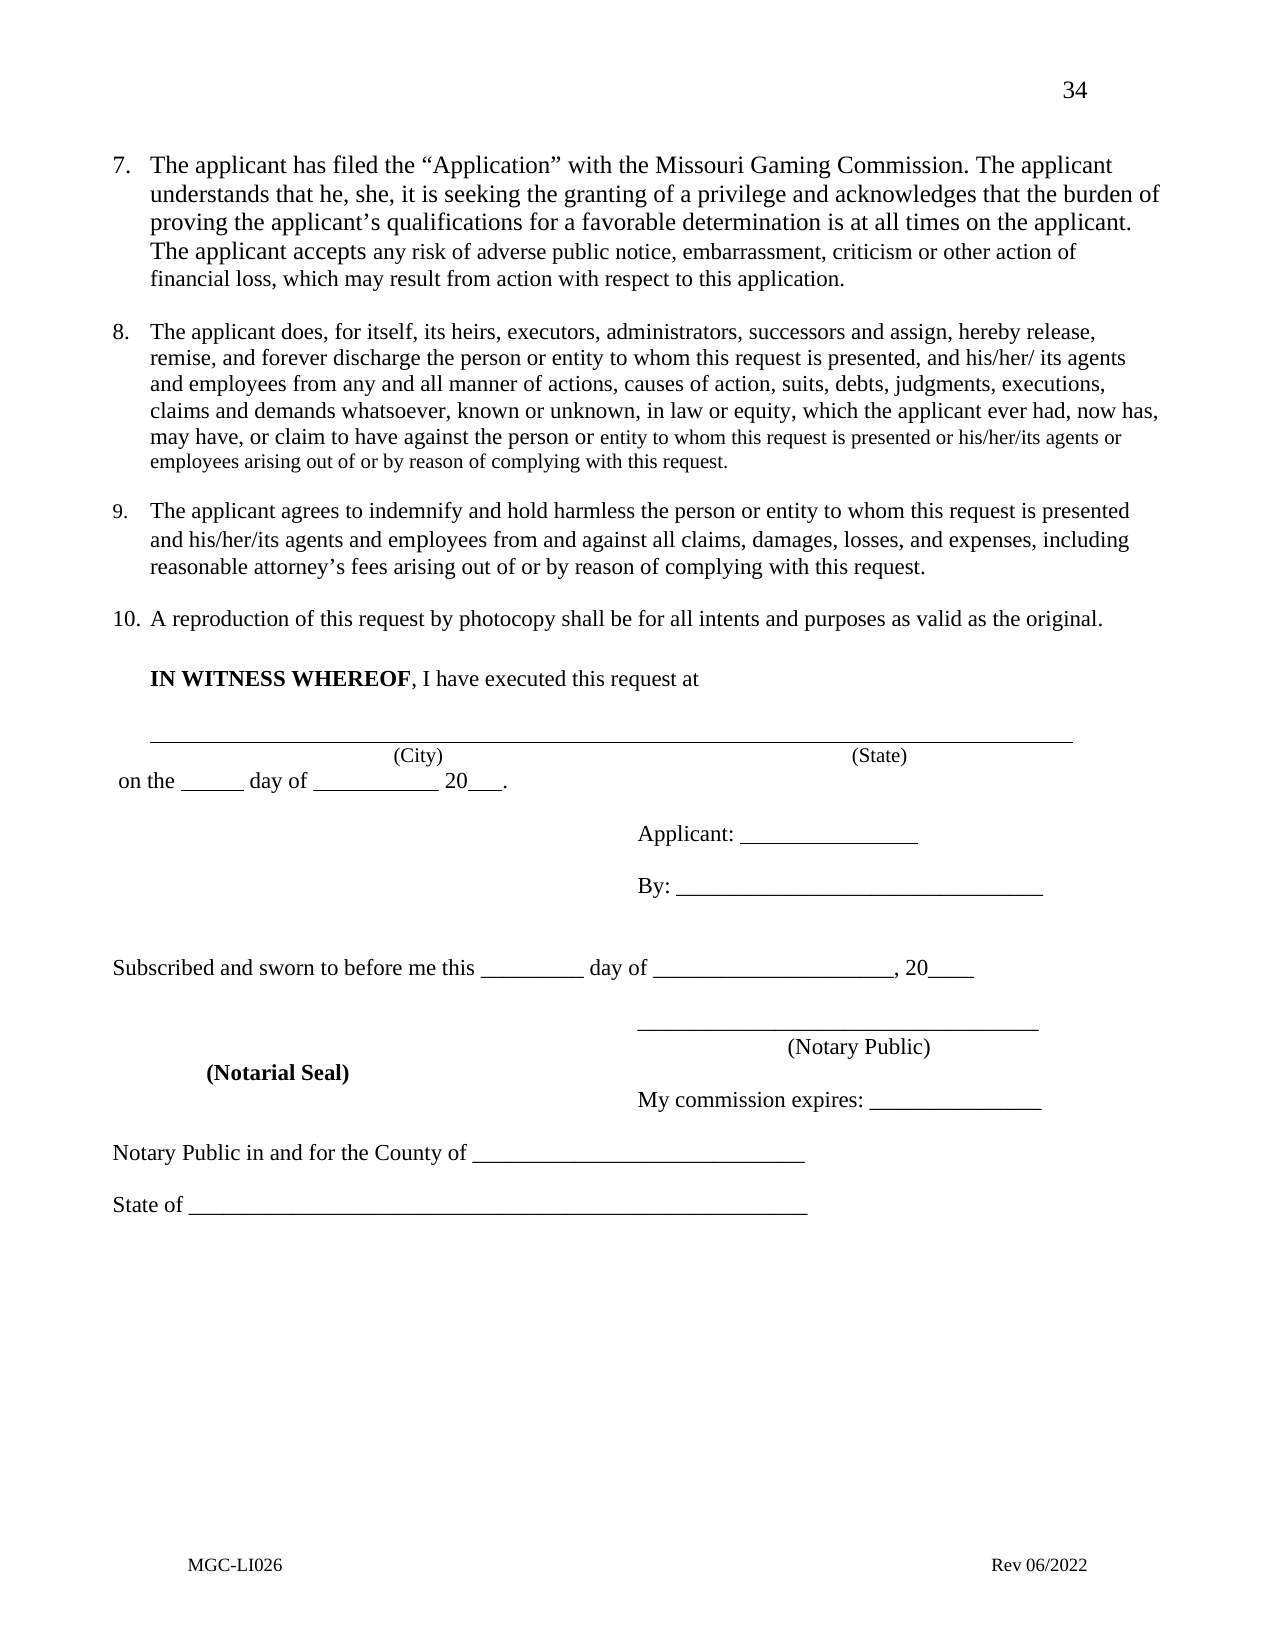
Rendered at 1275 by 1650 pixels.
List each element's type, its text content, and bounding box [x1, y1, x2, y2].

table_header (State) [611, 743, 1072, 767]
text 8. The applicant does, for itself, its heirs, executors, administrators, successors and assign, hereby release, remise, and forever discharge the person or entity to whom this request is presented, and his/her/ its agents and employees from any and all manner of actions, causes of action, suits, debts, judgments, executions, claims and demands whatsoever, known or unknown, in law or equity, which the applicant ever had, now has, may have, or claim to have against the person or entity to whom this request is presented or his/her/its agents or employees arising out of or by reason of complying with this request. [112, 318, 1162, 473]
text Applicant: [112, 820, 1162, 846]
text on the day of 20 . [112, 767, 1162, 793]
text 9. The applicant agrees to indemnify and hold harmless the person or entity to whom this request is presented and his/her/its agents and employees from and against all claims, damages, losses, and expenses, including reasonable attorney’s fees arising out of or by reason of complying with this request. [112, 498, 1162, 579]
text (Notarial Seal) [112, 1059, 1162, 1086]
text ___________________________________ [112, 1007, 1162, 1033]
text 7. The applicant has filed the “Application” with the Missouri Gaming Commission. The applicant understands that he, she, it is seeking the granting of a privilege and acknowledges that the burden of proving the applicant’s qualifications for a favorable determination is at all times on the applicant. The applicant accepts any risk of adverse public notice, embarrassment, criticism or other action of financial loss, which may result from action with respect to this application. [112, 150, 1162, 291]
text By: ________________________________ [112, 873, 1162, 899]
table_header (City) [150, 743, 611, 767]
text 10. A reproduction of this request by photocopy shall be for all intents and purposes as valid as the original. [112, 605, 1162, 632]
text Subscribed and sworn to before me this _________ day of _____________________, 20____ [112, 954, 1162, 980]
text IN WITNESS WHEREOF, I have executed this request at [112, 665, 1162, 692]
text Notary Public in and for the County of _____________________________ [112, 1138, 1162, 1165]
text State of ______________________________________________________ [112, 1191, 1162, 1218]
text (Notary Public) [112, 1033, 1162, 1059]
text My commission expires: _______________ [112, 1086, 1162, 1112]
